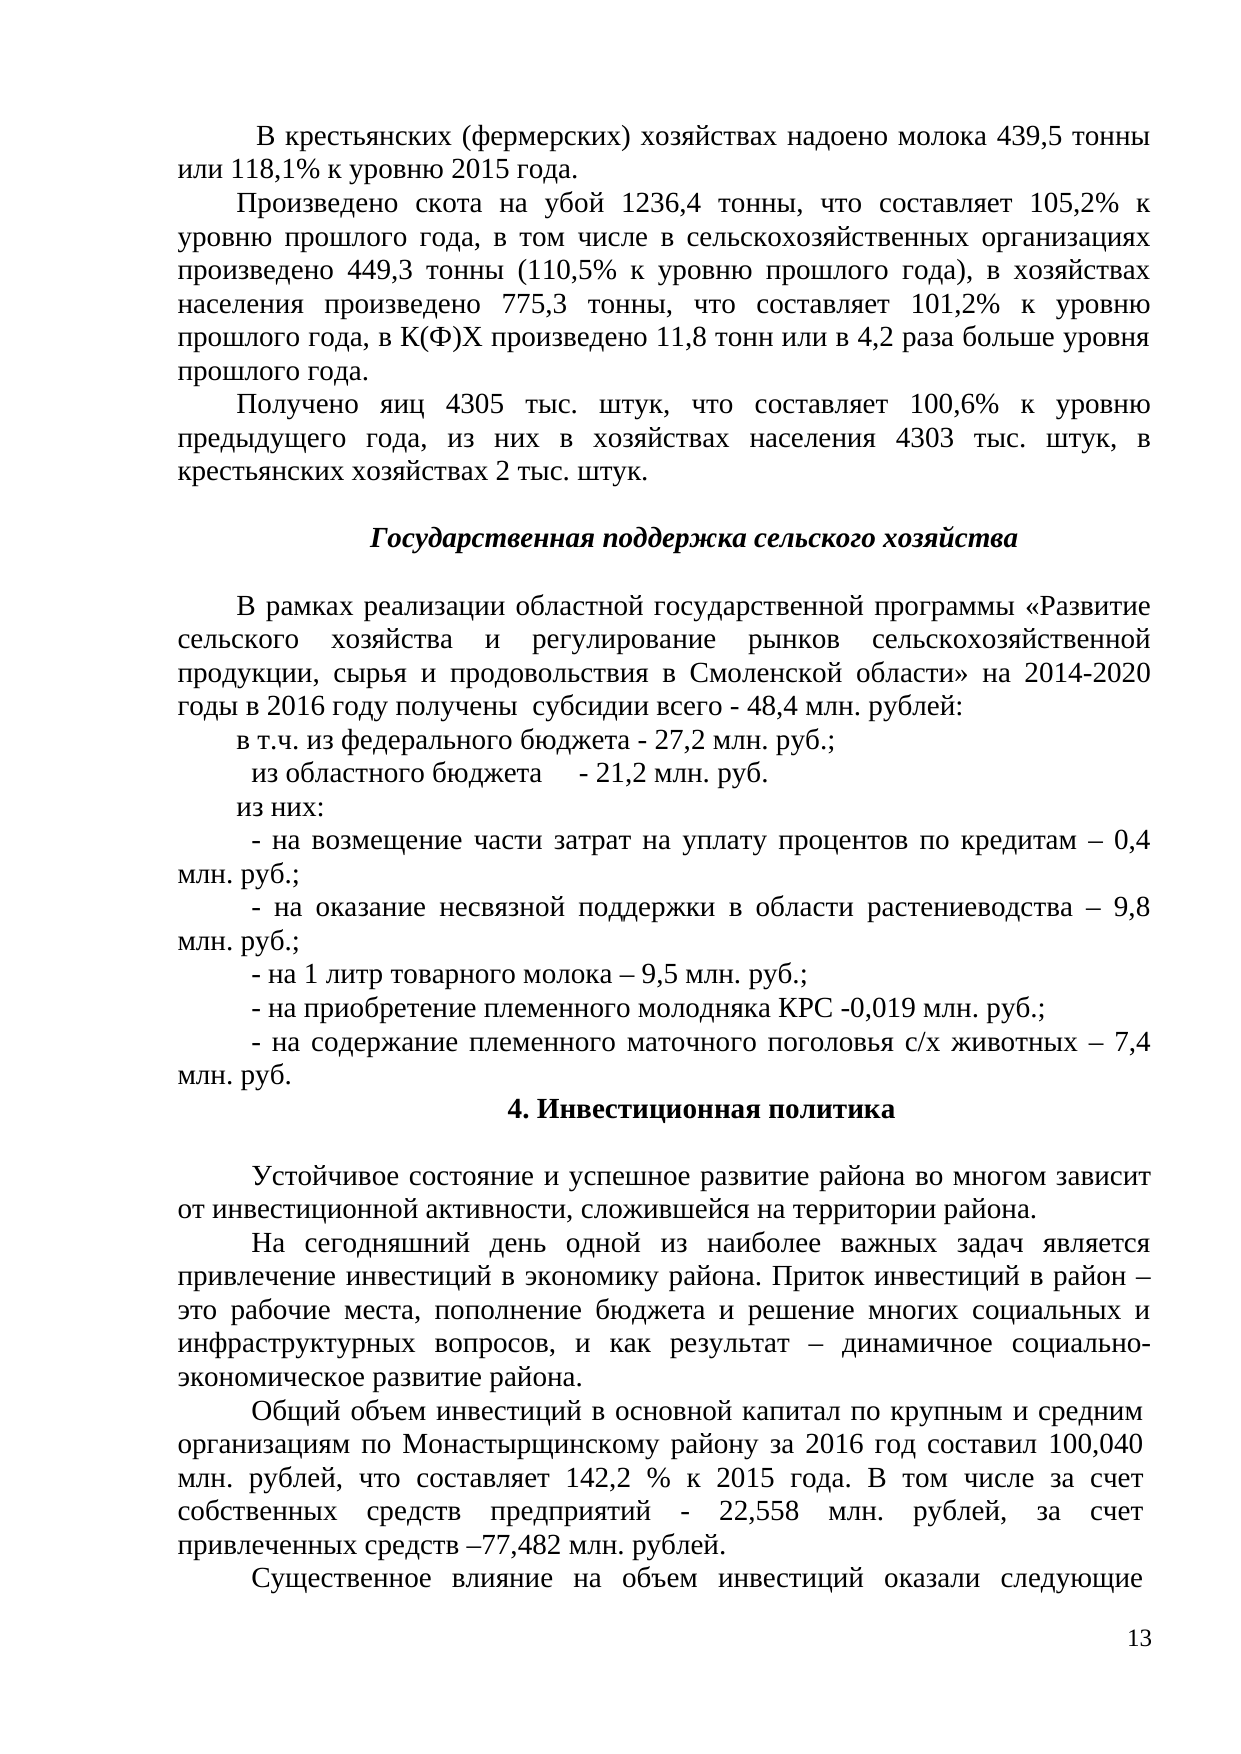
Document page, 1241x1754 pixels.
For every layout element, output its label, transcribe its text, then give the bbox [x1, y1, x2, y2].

text 4. Инвестиционная политика [177, 1091, 1152, 1124]
text - на возмещение части затрат на уплату процентов по кредитам – 0,4 млн. руб.; [177, 822, 1152, 889]
text Общий объем инвестиций в основной капитал по крупным и средним организациям по Монастырщинскому району за 2016 год составил 100,040 млн. рублей, что составляет 142,2 % к 2015 года. В том числе за счет собственных средств предприятий - 22,558 млн. рублей, за счет привлеченных средств –77,482 млн. рублей. [177, 1393, 1144, 1560]
text На сегодняшний день одной из наиболее важных задач является привлечение инвестиций в экономику района. Приток инвестиций в район – это рабочие места, пополнение бюджета и решение многих социальных и инфраструктурных вопросов, и как результат – динамичное социально-экономическое развитие района. [177, 1225, 1152, 1393]
text Государственная поддержка сельского хозяйства [177, 521, 1152, 554]
text Произведено скота на убой 1236,4 тонны, что составляет 105,2% к уровню прошлого года, в том числе в сельскохозяйственных организациях произведено 449,3 тонны (110,5% к уровню прошлого года), в хозяйствах населения произведено 775,3 тонны, что составляет 101,2% к уровню прошлого года, в К(Ф)Х произведено 11,8 тонн или в 4,2 раза больше уровня прошлого года. [177, 185, 1152, 386]
text - на 1 литр товарного молока – 9,5 млн. руб.; [177, 957, 1152, 990]
text - на оказание несвязной поддержки в области растениеводства – 9,8 млн. руб.; [177, 889, 1152, 957]
text Устойчивое состояние и успешное развитие района во многом зависит от инвестиционной активности, сложившейся на территории района. [177, 1158, 1152, 1225]
text В крестьянских (фермерских) хозяйствах надоено молока 439,5 тонны или 118,1% к уровню 2015 года. [177, 118, 1152, 185]
text - на содержание племенного маточного поголовья с/х животных – 7,4 млн. руб. [177, 1024, 1152, 1091]
text из них: [177, 789, 1152, 822]
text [177, 1560, 1144, 1594]
text в т.ч. из федерального бюджета - 27,2 млн. руб.; [177, 722, 1152, 755]
text В рамках реализации областной государственной программы «Развитие сельского хозяйства и регулирование рынков сельскохозяйственной продукции, сырья и продовольствия в Смоленской области» на 2014-2020 годы в 2016 году получены субсидии всего - 48,4 млн. рублей: [177, 588, 1152, 722]
text из областного бюджета - 21,2 млн. руб. [177, 755, 1152, 789]
text Получено яиц 4305 тыс. штук, что составляет 100,6% к уровню предыдущего года, из них в хозяйствах населения 4303 тыс. штук, в крестьянских хозяйствах 2 тыс. штук. [177, 386, 1152, 487]
text - на приобретение племенного молодняка КРС -0,019 млн. руб.; [177, 990, 1152, 1024]
